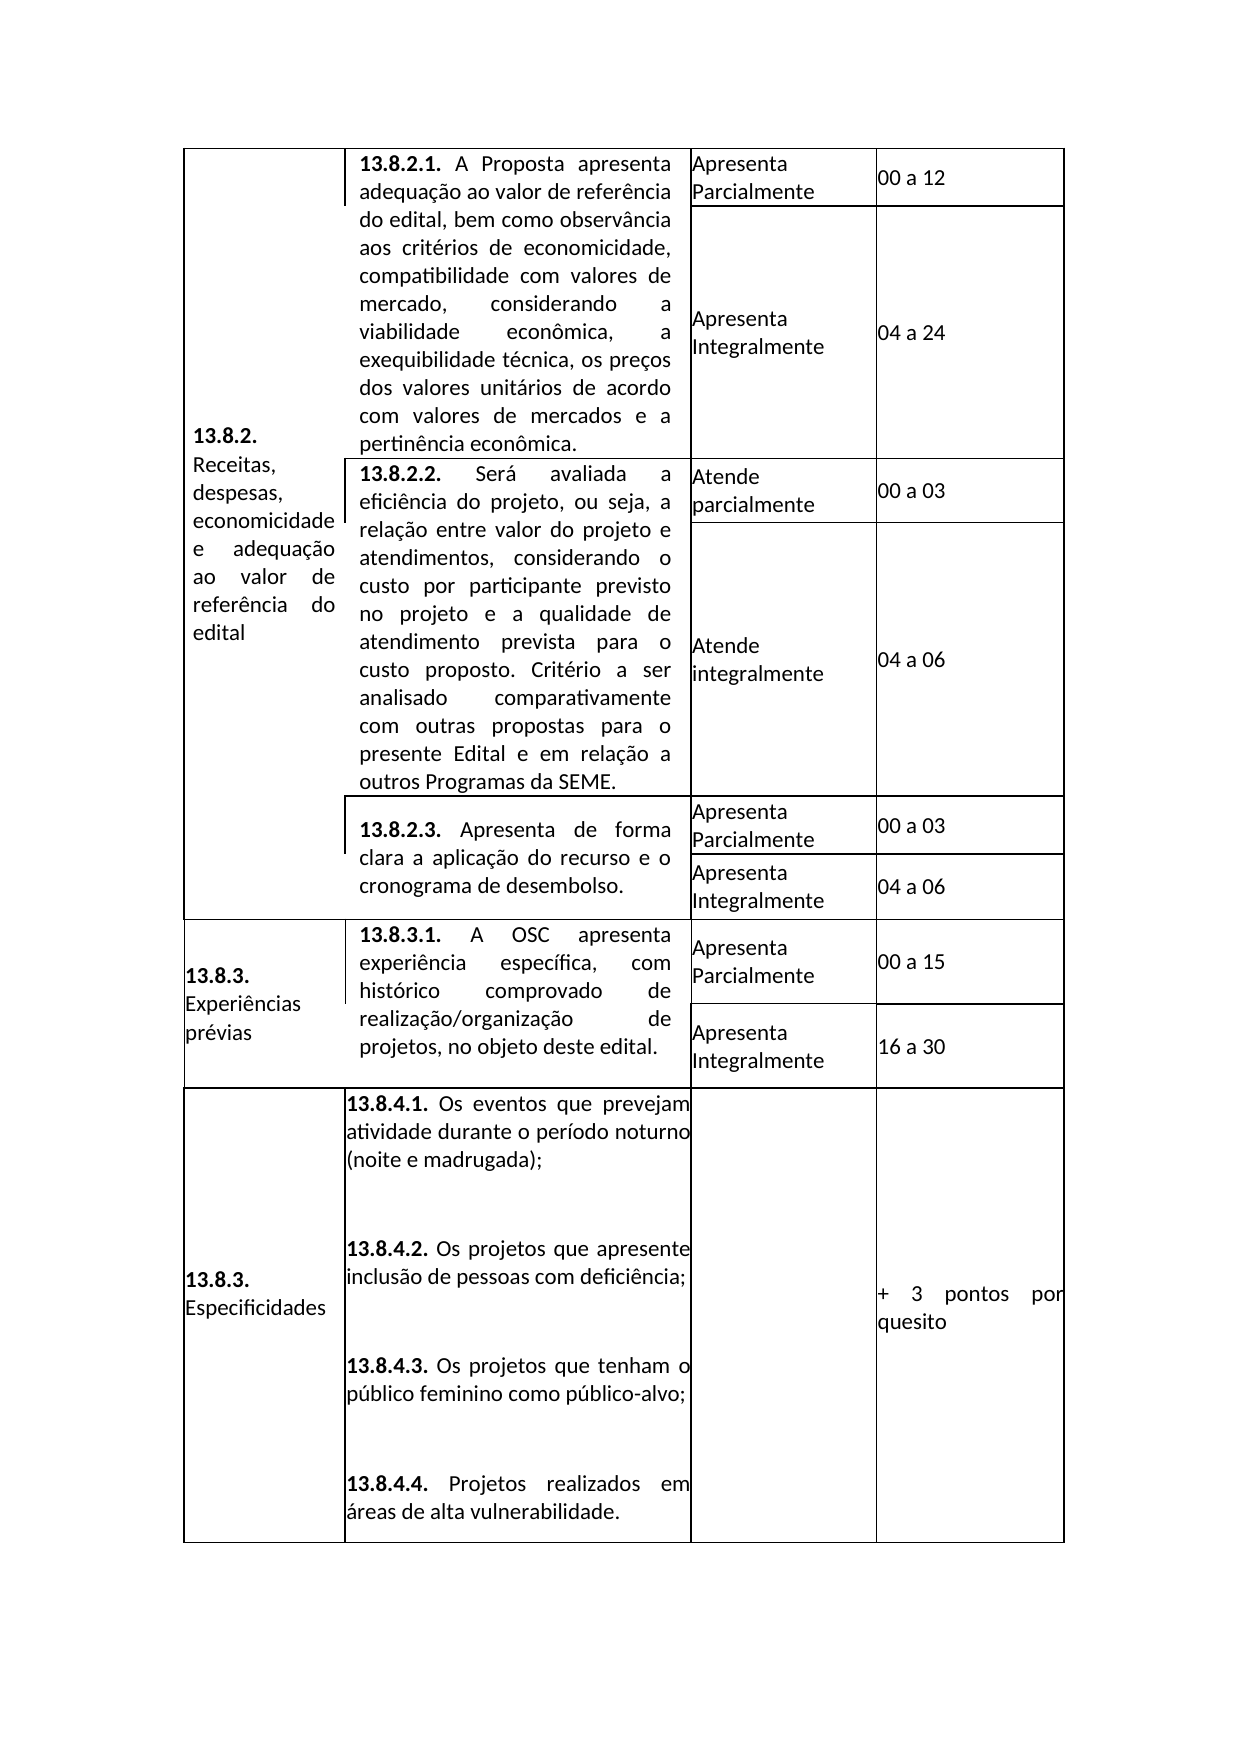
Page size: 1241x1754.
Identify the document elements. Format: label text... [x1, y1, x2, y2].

table_cell Atende parcialmente [692, 459, 876, 521]
table_cell Apresenta Integralmente [692, 207, 876, 457]
table_cell 00 a 15 [877, 920, 1063, 1003]
table_cell 13.8.2.3. Apresenta de forma clara a aplicação do recurso e o cronograma de desembolso. [345, 797, 690, 918]
table_cell 04 a 24 [877, 207, 1063, 457]
table_cell 16 a 30 [877, 1005, 1063, 1087]
table_cell 00 a 03 [877, 797, 1063, 853]
table_cell 00 a 03 [877, 459, 1063, 521]
table_cell 04 a 06 [877, 855, 1063, 918]
table_cell 13.8.3. Experiências prévias [185, 920, 345, 1087]
table_cell 00 a 12 [877, 149, 1063, 205]
table_cell 13.8.4.1. Os eventos que prevejam atividade durante o período noturno (noite e madrugada); 13.8.4.2. Os projetos que apresente inclusão de pessoas com deficiência; 13.8.4.3. Os projetos que tenham o público feminino como público-alvo; 13.8.4.4. Projetos realizados em áreas de alta vulnerabilidade. [346, 1089, 690, 1542]
table_cell Apresenta Parcialmente [692, 797, 876, 853]
table_cell 13.8.3. Especificidades [185, 1089, 344, 1542]
table_cell [692, 1089, 876, 1542]
table_cell Apresenta Integralmente [692, 1004, 876, 1087]
table_cell 13.8.2.1. A Proposta apresenta adequação ao valor de referência do edital, bem como observância aos critérios de economicidade, compatibilidade com valores de mercado, considerando a viabilidade econômica, a exequibilidade técnica, os preços dos valores unitários de acordo com valores de mercados e a pertinência econômica. [345, 149, 690, 457]
table_cell 13.8.3.1. A OSC apresenta experiência específica, com histórico comprovado de realização/organização de projetos, no objeto deste edital. [345, 920, 691, 1087]
table_cell Atende integralmente [692, 523, 876, 795]
table_cell Apresenta Parcialmente [692, 920, 876, 1003]
table_cell + 3 pontos por quesito [877, 1089, 1063, 1542]
table_cell Apresenta Parcialmente [692, 149, 876, 205]
table_cell 13.8.2. Receitas, despesas, economicidade e adequação ao valor de referência do edital [185, 149, 345, 918]
table_cell 04 a 06 [877, 523, 1063, 795]
table_cell Apresenta Integralmente [692, 855, 876, 918]
table_cell 13.8.2.2. Será avaliada a eficiência do projeto, ou seja, a relação entre valor do projeto e atendimentos, considerando o custo por participante previsto no projeto e a qualidade de atendimento prevista para o custo proposto. Critério a ser analisado comparativamente com outras propostas para o presente Edital e em relação a outros Programas da SEME. [345, 459, 690, 795]
